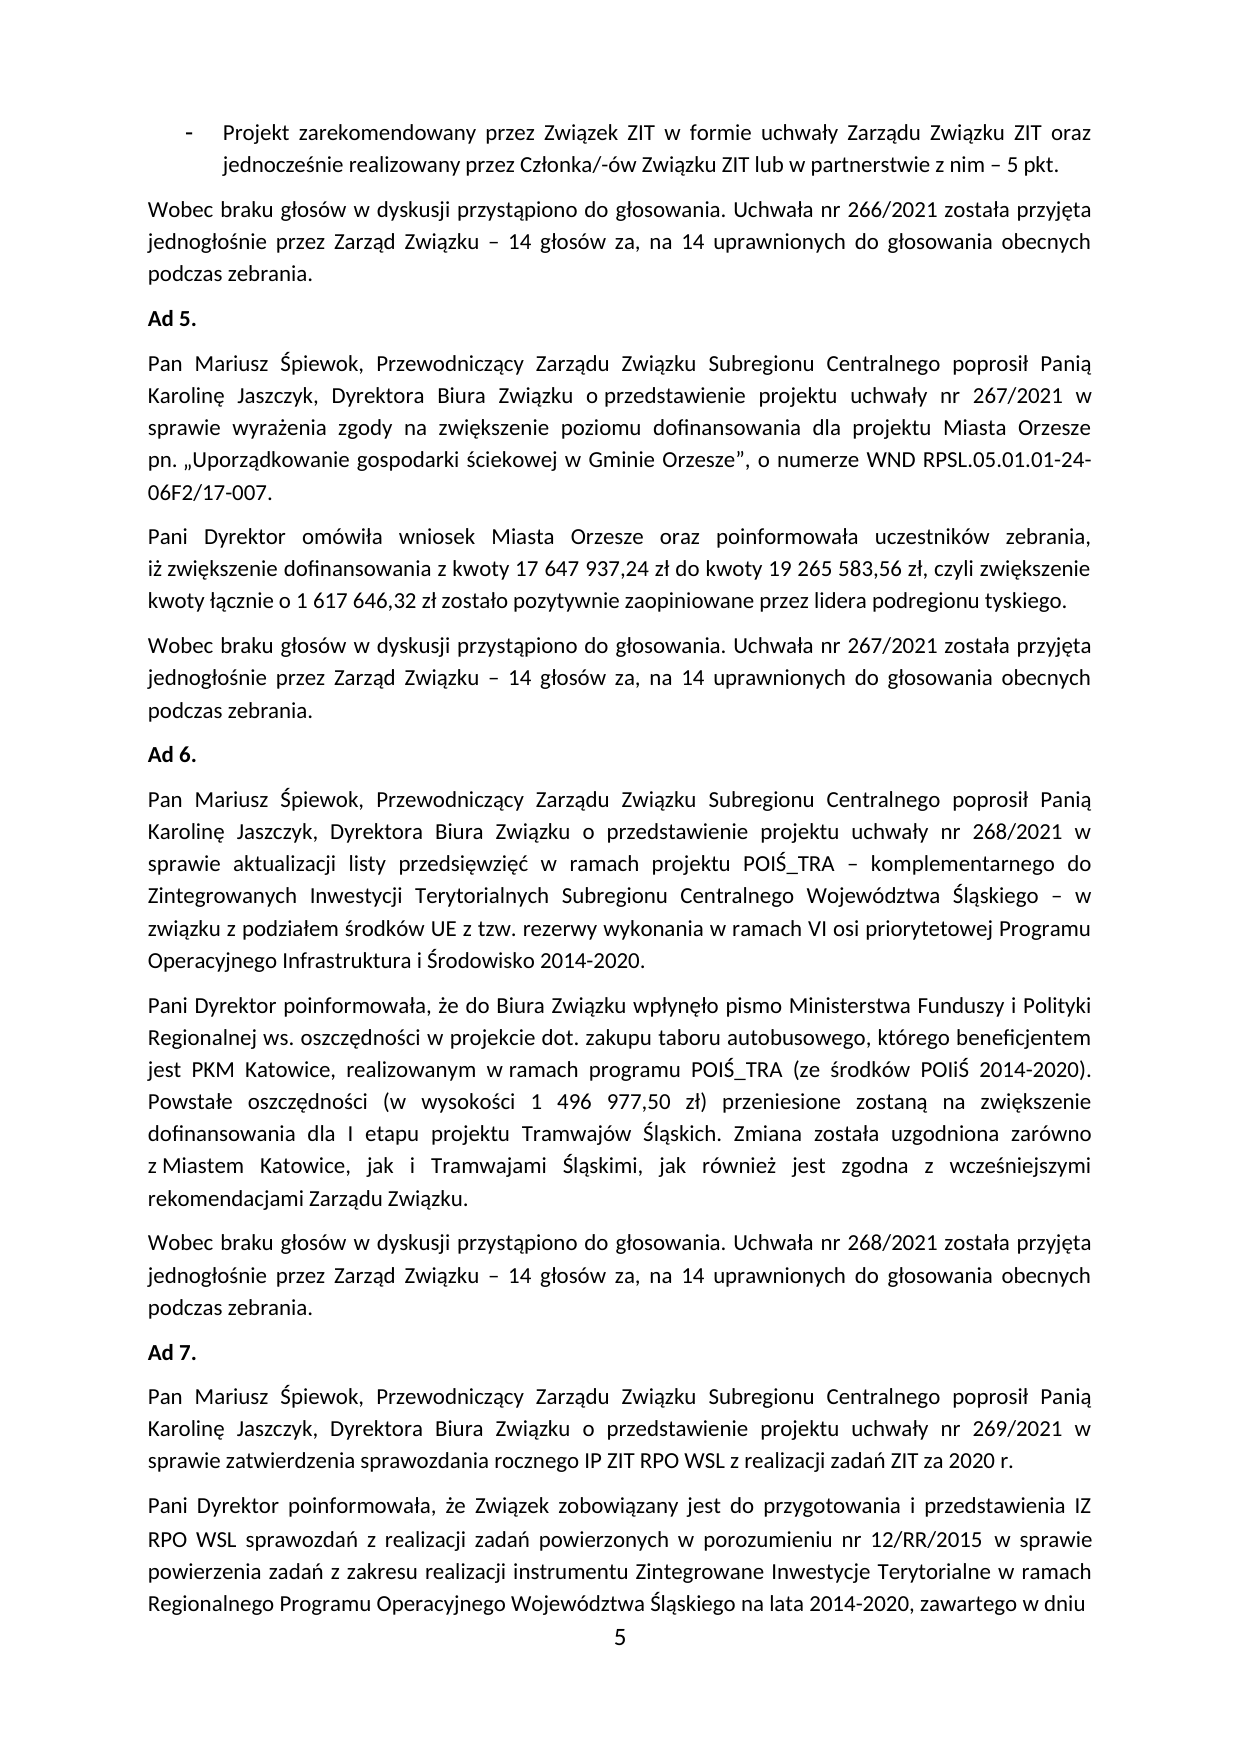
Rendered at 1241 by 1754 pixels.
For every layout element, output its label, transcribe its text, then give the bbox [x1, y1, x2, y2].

text Ad 6. [148, 740, 1093, 768]
text Ad 7. [148, 1338, 1093, 1366]
text Wobec braku głosów w dyskusji przystąpiono do głosowania. Uchwała nr 267/2021 została przyjęta jednogłośnie przez Zarząd Związku – 14 głosów za, na 14 uprawnionych do głosowania obecnych podczas zebrania. [148, 631, 1093, 724]
text Pan Mariusz Śpiewok, Przewodniczący Zarządu Związku Subregionu Centralnego poprosił Panią Karolinę Jaszczyk, Dyrektora Biura Związku o przedstawienie projektu uchwały nr 268/2021 w sprawie aktualizacji listy przedsięwzięć w ramach projektu POIŚ_TRA – komplementarnego do Zintegrowanych Inwestycji Terytorialnych Subregionu Centralnego Województwa Śląskiego – w związku z podziałem środków UE z tzw. rezerwy wykonania w ramach VI osi priorytetowej Programu Operacyjnego Infrastruktura i Środowisko 2014-2020. [148, 785, 1093, 974]
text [148, 1491, 1093, 1617]
text Wobec braku głosów w dyskusji przystąpiono do głosowania. Uchwała nr 266/2021 została przyjęta jednogłośnie przez Zarząd Związku – 14 głosów za, na 14 uprawnionych do głosowania obecnych podczas zebrania. [148, 195, 1093, 287]
text Pan Mariusz Śpiewok, Przewodniczący Zarządu Związku Subregionu Centralnego poprosił Panią Karolinę Jaszczyk, Dyrektora Biura Związku o przedstawienie projektu uchwały nr 269/2021 w sprawie zatwierdzenia sprawozdania rocznego IP ZIT RPO WSL z realizacji zadań ZIT za 2020 r. [148, 1382, 1093, 1475]
text Ad 5. [148, 304, 1093, 332]
list Projekt zarekomendowany przez Związek ZIT w formie uchwały Zarządu Związku ZIT oraz jednocześnie realizowany przez Członka/-ów Związku ZIT lub w partnerstwie z nim – 5 pkt. [185, 118, 1093, 178]
text Wobec braku głosów w dyskusji przystąpiono do głosowania. Uchwała nr 268/2021 została przyjęta jednogłośnie przez Zarząd Związku – 14 głosów za, na 14 uprawnionych do głosowania obecnych podczas zebrania. [148, 1228, 1093, 1321]
text Pani Dyrektor poinformowała, że do Biura Związku wpłynęło pismo Ministerstwa Funduszy i Polityki Regionalnej ws. oszczędności w projekcie dot. zakupu taboru autobusowego, którego beneficjentem jest PKM Katowice, realizowanym w ramach programu POIŚ_TRA (ze środków POIiŚ 2014-2020). Powstałe oszczędności (w wysokości 1 496 977,50 zł) przeniesione zostaną na zwiększenie dofinansowania dla I etapu projektu Tramwajów Śląskich. Zmiana została uzgodniona zarówno z Miastem Katowice, jak i Tramwajami Śląskimi, jak również jest zgodna z wcześniejszymi rekomendacjami Zarządu Związku. [148, 991, 1093, 1212]
text Pani Dyrektor omówiła wniosek Miasta Orzesze oraz poinformowała uczestników zebrania, iż zwiększenie dofinansowania z kwoty 17 647 937,24 zł do kwoty 19 265 583,56 zł, czyli zwiększenie kwoty łącznie o 1 617 646,32 zł zostało pozytywnie zaopiniowane przez lidera podregionu tyskiego. [148, 522, 1093, 615]
text Pan Mariusz Śpiewok, Przewodniczący Zarządu Związku Subregionu Centralnego poprosił Panią Karolinę Jaszczyk, Dyrektora Biura Związku o przedstawienie projektu uchwały nr 267/2021 w sprawie wyrażenia zgody na zwiększenie poziomu dofinansowania dla projektu Miasta Orzesze pn. „Uporządkowanie gospodarki ściekowej w Gminie Orzesze”, o numerze WND RPSL.05.01.01-24-06F2/17-007. [148, 349, 1093, 506]
